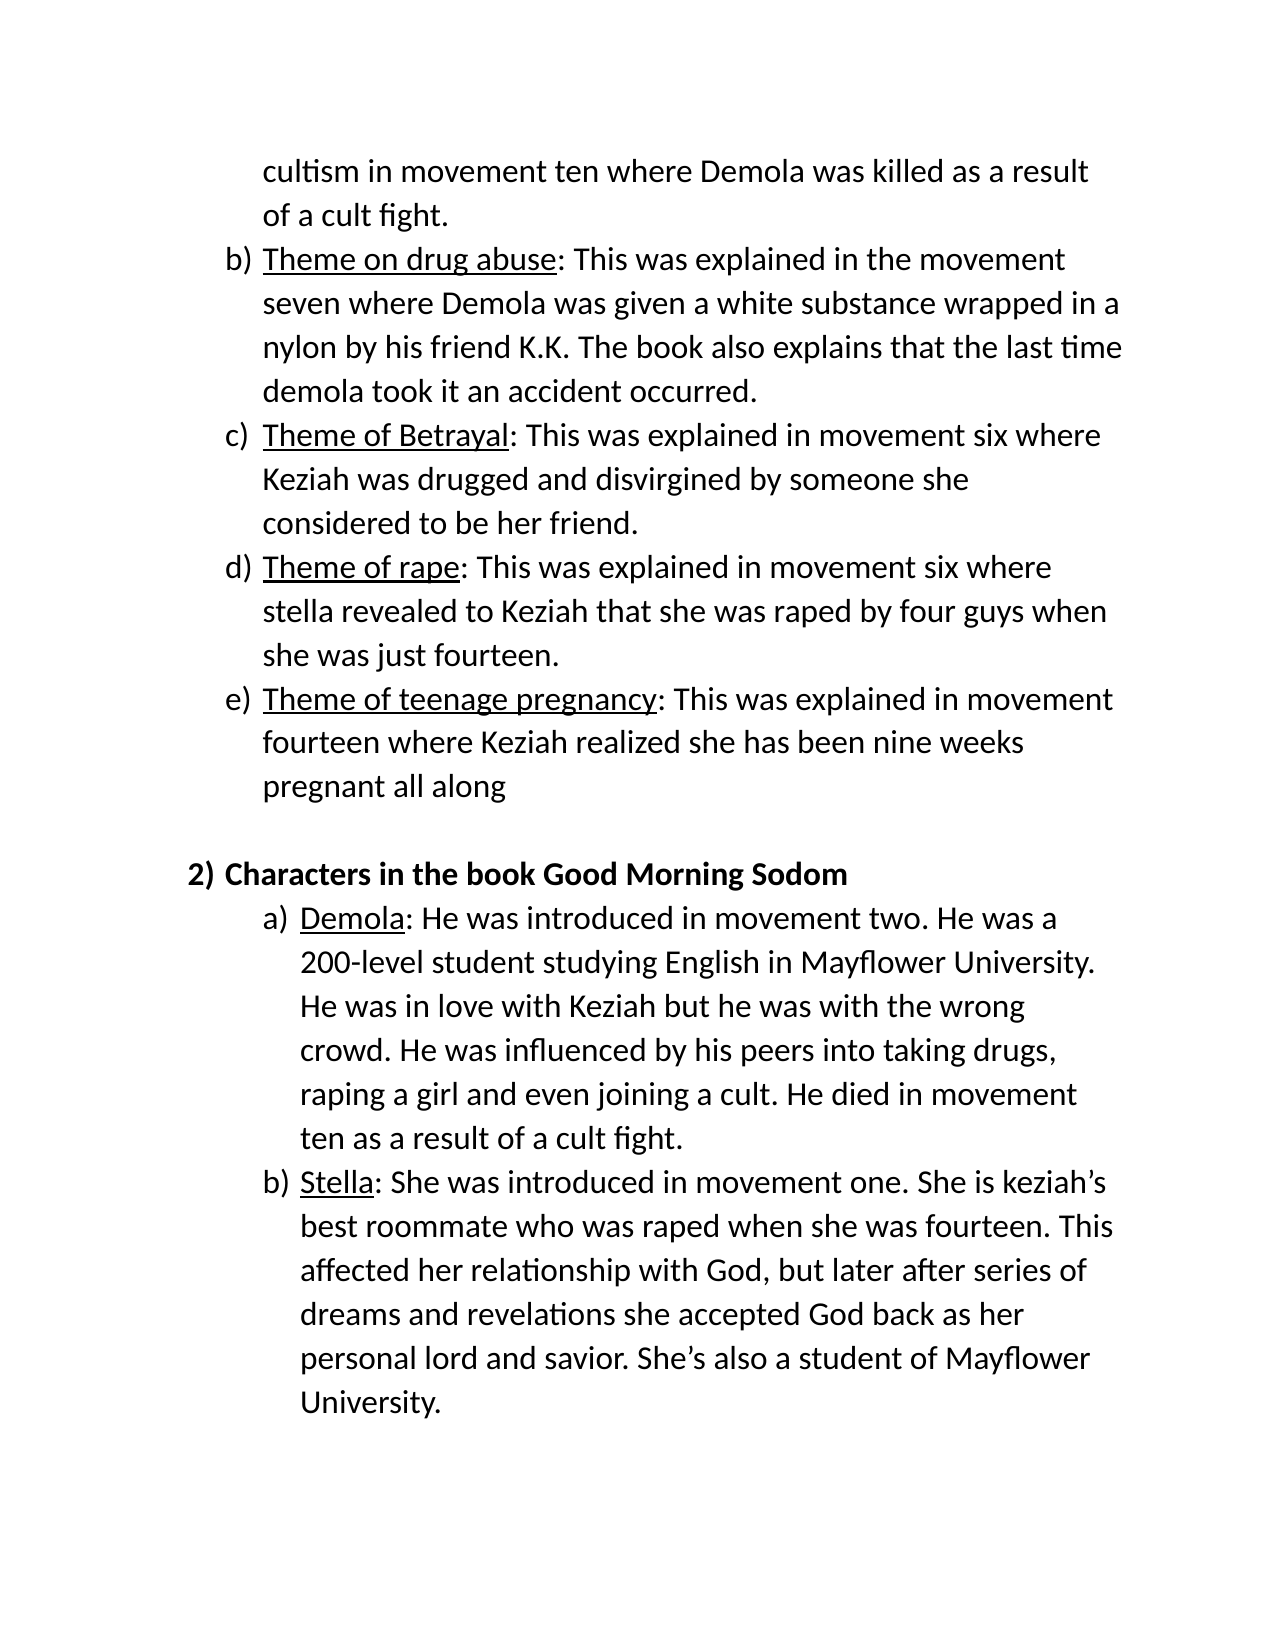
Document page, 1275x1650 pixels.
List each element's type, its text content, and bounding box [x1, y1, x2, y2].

list Stella: She was introduced in movement one. She is keziah’s best roommate who was raped when she was fourteen. This affected her relationship with God, but later after series of dreams and revelations she accepted God back as her personal lord and savior. She’s also a student of Mayflower University. [262, 1161, 1125, 1422]
list Demola: He was introduced in movement two. He was a 200-level student studying English in Mayflower University. He was in love with Keziah but he was with the wrong crowd. He was influenced by his peers into taking drugs, raping a girl and even joining a cult. He died in movement ten as a result of a cult fight. [262, 897, 1125, 1158]
list Characters in the book Good Morning Sodom [187, 853, 1125, 894]
list Theme on drug abuse: This was explained in the movement seven where Demola was given a white substance wrapped in a nylon by his friend K.K. The book also explains that the last time demola took it an accident occurred. [225, 238, 1125, 411]
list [225, 150, 1125, 235]
list Theme of teenage pregnancy: This was explained in movement fourteen where Keziah realized she has been nine weeks pregnant all along [225, 677, 1125, 806]
list Theme of Betrayal: This was explained in movement six where Keziah was drugged and disvirgined by someone she considered to be her friend. [225, 414, 1125, 542]
list Theme of rape: This was explained in movement six where stella revealed to Keziah that she was raped by four guys when she was just fourteen. [225, 546, 1125, 674]
